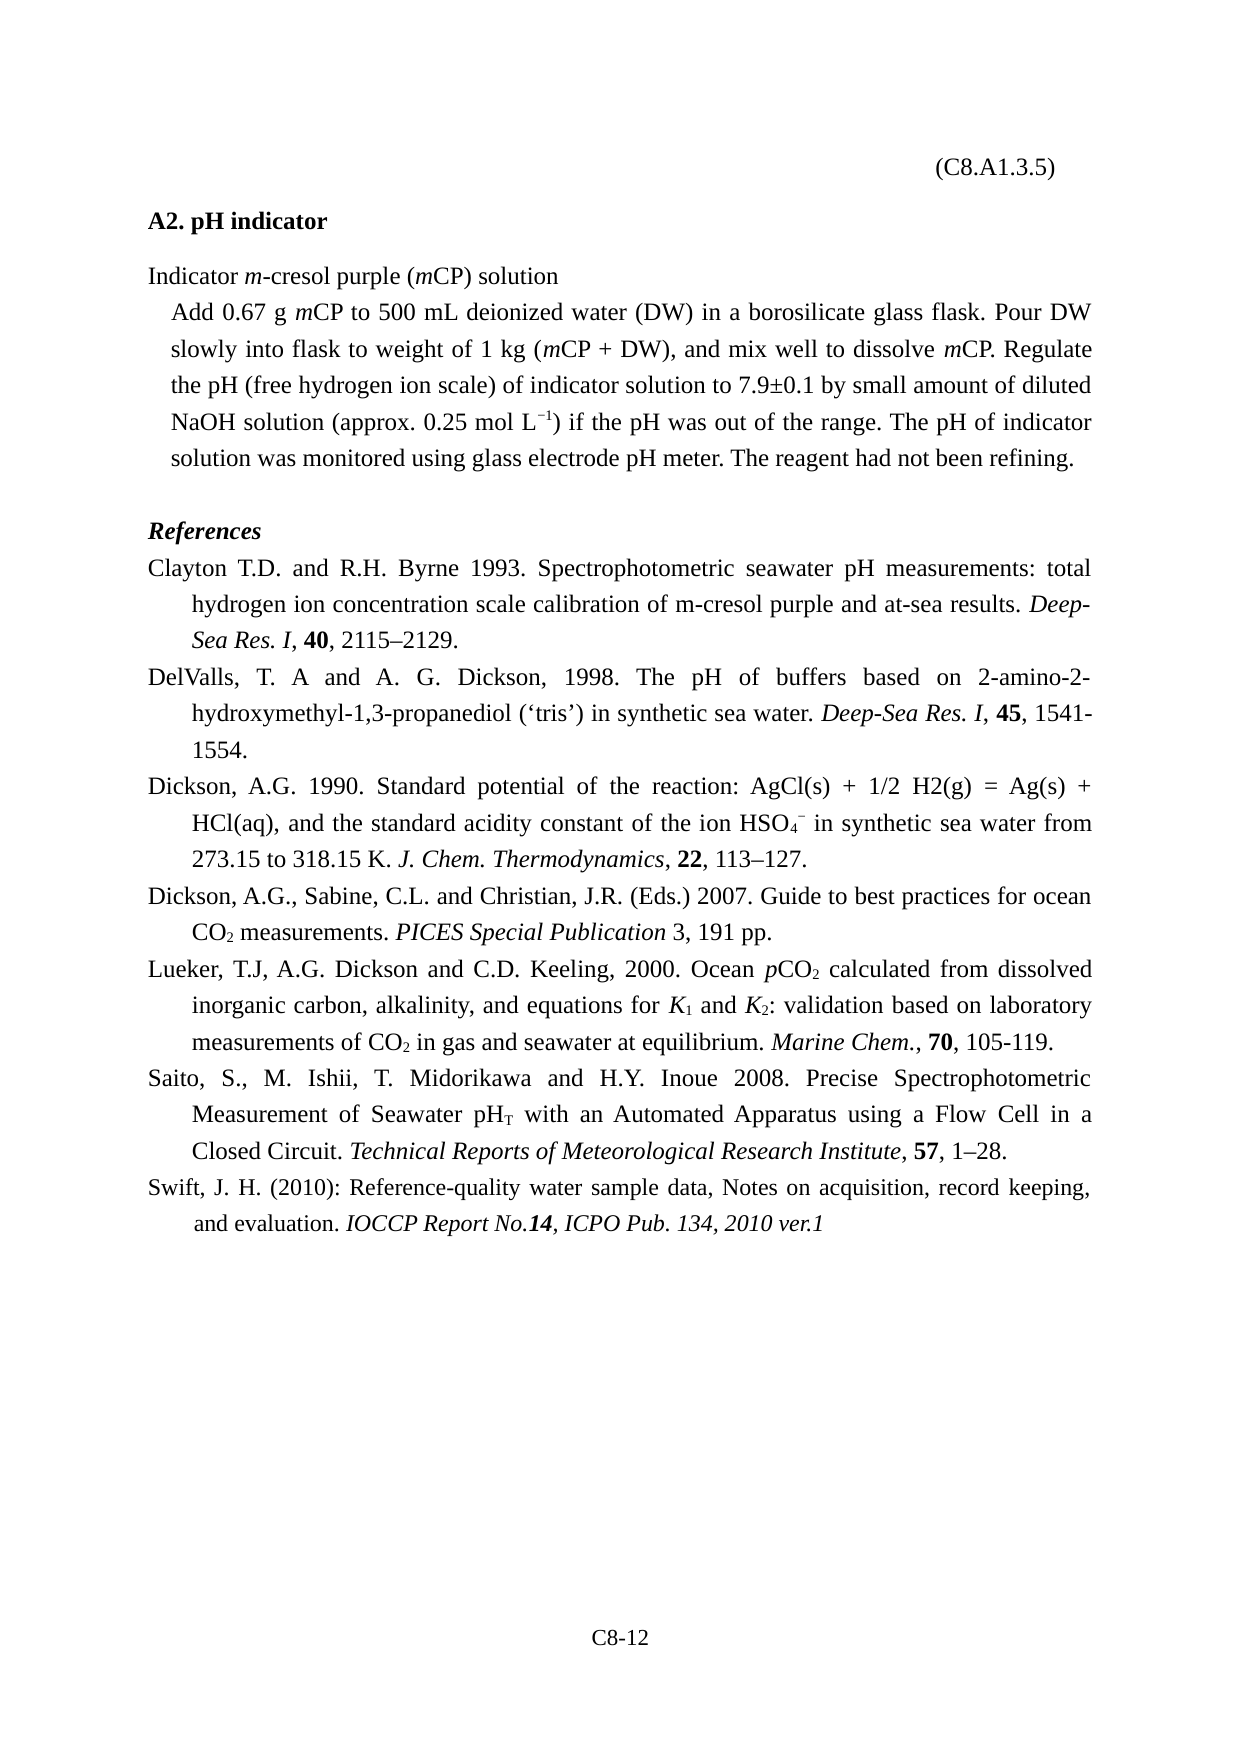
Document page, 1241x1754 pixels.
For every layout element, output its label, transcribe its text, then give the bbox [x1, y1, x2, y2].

text Clayton T.D. and R.H. Byrne 1993. Spectrophotometric seawater pH measurements: total hydrogen ion concentration scale calibration of m-cresol purple and at-sea results. Deep-Sea Res. I, 40, 2115–2129. [148, 549, 1092, 658]
text (C8.A1.3.5) [148, 148, 1092, 184]
text A2. pH indicator [148, 202, 1092, 239]
text Saito, S., M. Ishii, T. Midorikawa and H.Y. Inoue 2008. Precise Spectrophotometric Measurement of Seawater pHT with an Automated Apparatus using a Flow Cell in a Closed Circuit. Technical Reports of Meteorological Research Institute, 57, 1–28. [148, 1059, 1092, 1169]
text Dickson, A.G., Sabine, C.L. and Christian, J.R. (Eds.) 2007. Guide to best practices for ocean CO2 measurements. PICES Special Publication 3, 191 pp. [148, 877, 1092, 950]
text DelValls, T. A and A. G. Dickson, 1998. The pH of buffers based on 2-amino-2-hydroxymethyl-1,3-propanediol (‘tris’) in synthetic sea water. Deep-Sea Res. I, 45, 1541-1554. [148, 658, 1092, 768]
text Dickson, A.G. 1990. Standard potential of the reaction: AgCl(s) + 1/2 H2(g) = Ag(s) + HCl(aq), and the standard acidity constant of the ion HSO4− in synthetic sea water from 273.15 to 318.15 K. J. Chem. Thermodynamics, 22, 113–127. [148, 768, 1092, 877]
text Add 0.67 g mCP to 500 mL deionized water (DW) in a borosilicate glass flask. Pour DW slowly into flask to weight of 1 kg (mCP + DW), and mix well to dissolve mCP. Regulate the pH (free hydrogen ion scale) of indicator solution to 7.9±0.1 by small amount of diluted NaOH solution (approx. 0.25 mol L−1) if the pH was out of the range. The pH of indicator solution was monitored using glass electrode pH meter. The reagent had not been refining. [171, 294, 1092, 476]
text Lueker, T.J, A.G. Dickson and C.D. Keeling, 2000. Ocean pCO2 calculated from dissolved inorganic carbon, alkalinity, and equations for K1 and K2: validation based on laboratory measurements of CO2 in gas and seawater at equilibrium. Marine Chem., 70, 105-119. [148, 950, 1092, 1059]
text Swift, J. H. (2010): Reference-quality water sample data, Notes on acquisition, record keeping, and evaluation. IOCCP Report No.14, ICPO Pub. 134, 2010 ver.1 [148, 1169, 1092, 1242]
text References [148, 512, 1092, 549]
text Indicator m-cresol purple (mCP) solution [148, 257, 1092, 294]
